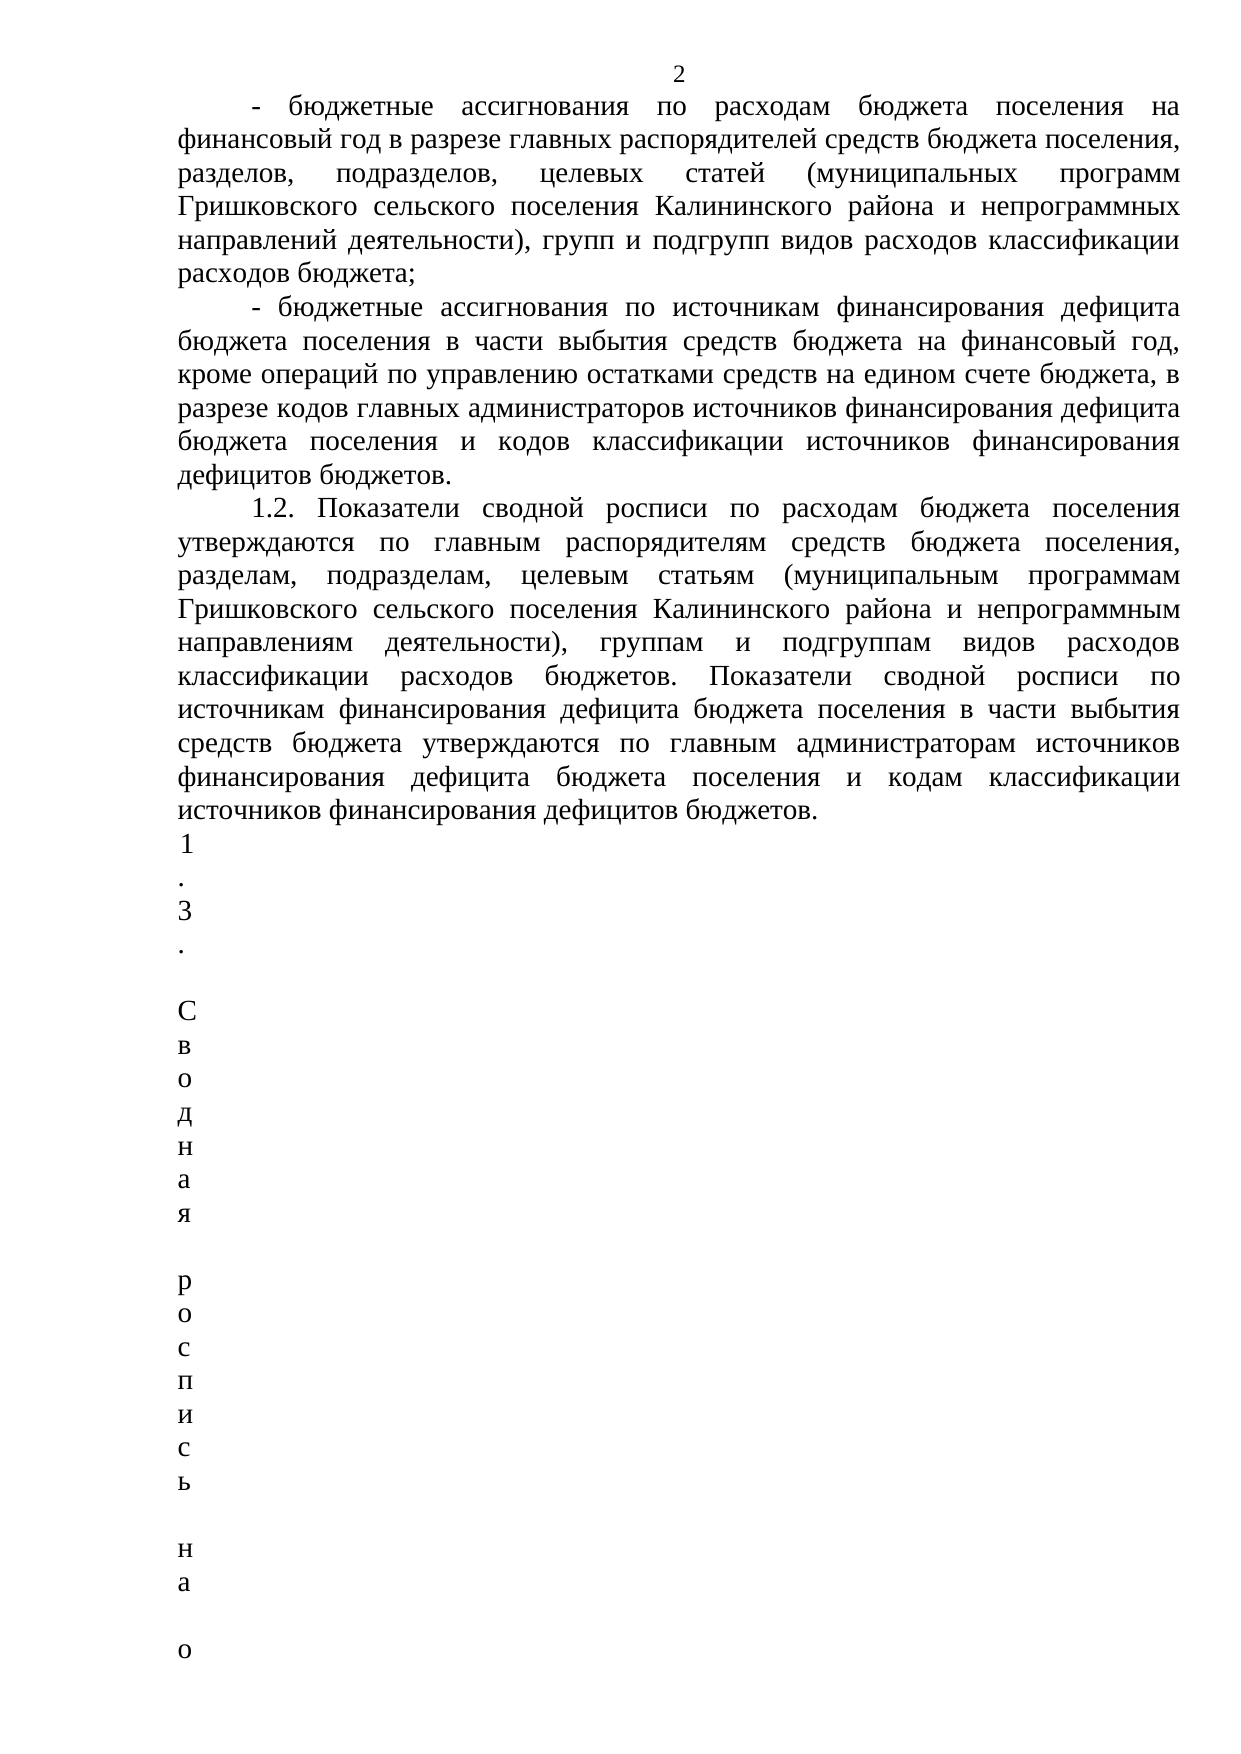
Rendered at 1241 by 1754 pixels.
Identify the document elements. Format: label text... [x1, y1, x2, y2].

text 2 [177, 59, 1181, 88]
text - бюджетные ассигнования по источникам финансирования дефицита бюджета поселения в части выбытия средств бюджета на финансовый год, кроме операций по управлению остатками средств на едином счете бюджета, в разрезе кодов главных администраторов источников финансирования дефицита бюджета поселения и кодов классификации источников финансирования дефицитов бюджетов. [177, 289, 1181, 490]
text - бюджетные ассигнования по расходам бюджета поселения на финансовый год в разрезе главных распорядителей средств бюджета поселения, разделов, подразделов, целевых статей (муниципальных программ Гришковского сельского поселения Калининского района и непрограммных направлений деятельности), групп и подгрупп видов расходов классификации расходов бюджета; [177, 88, 1181, 289]
text 1.2. Показатели сводной росписи по расходам бюджета поселения утверждаются по главным распорядителям средств бюджета поселения, разделам, подразделам, целевым статьям (муниципальным программам Гришковского сельского поселения Калининского района и непрограммным направлениям деятельности), группам и подгруппам видов расходов классификации расходов бюджетов. Показатели сводной росписи по источникам финансирования дефицита бюджета поселения в части выбытия средств бюджета утверждаются по главным администраторам источников финансирования дефицита бюджета поселения и кодам классификации источников финансирования дефицитов бюджетов. [177, 490, 1181, 826]
